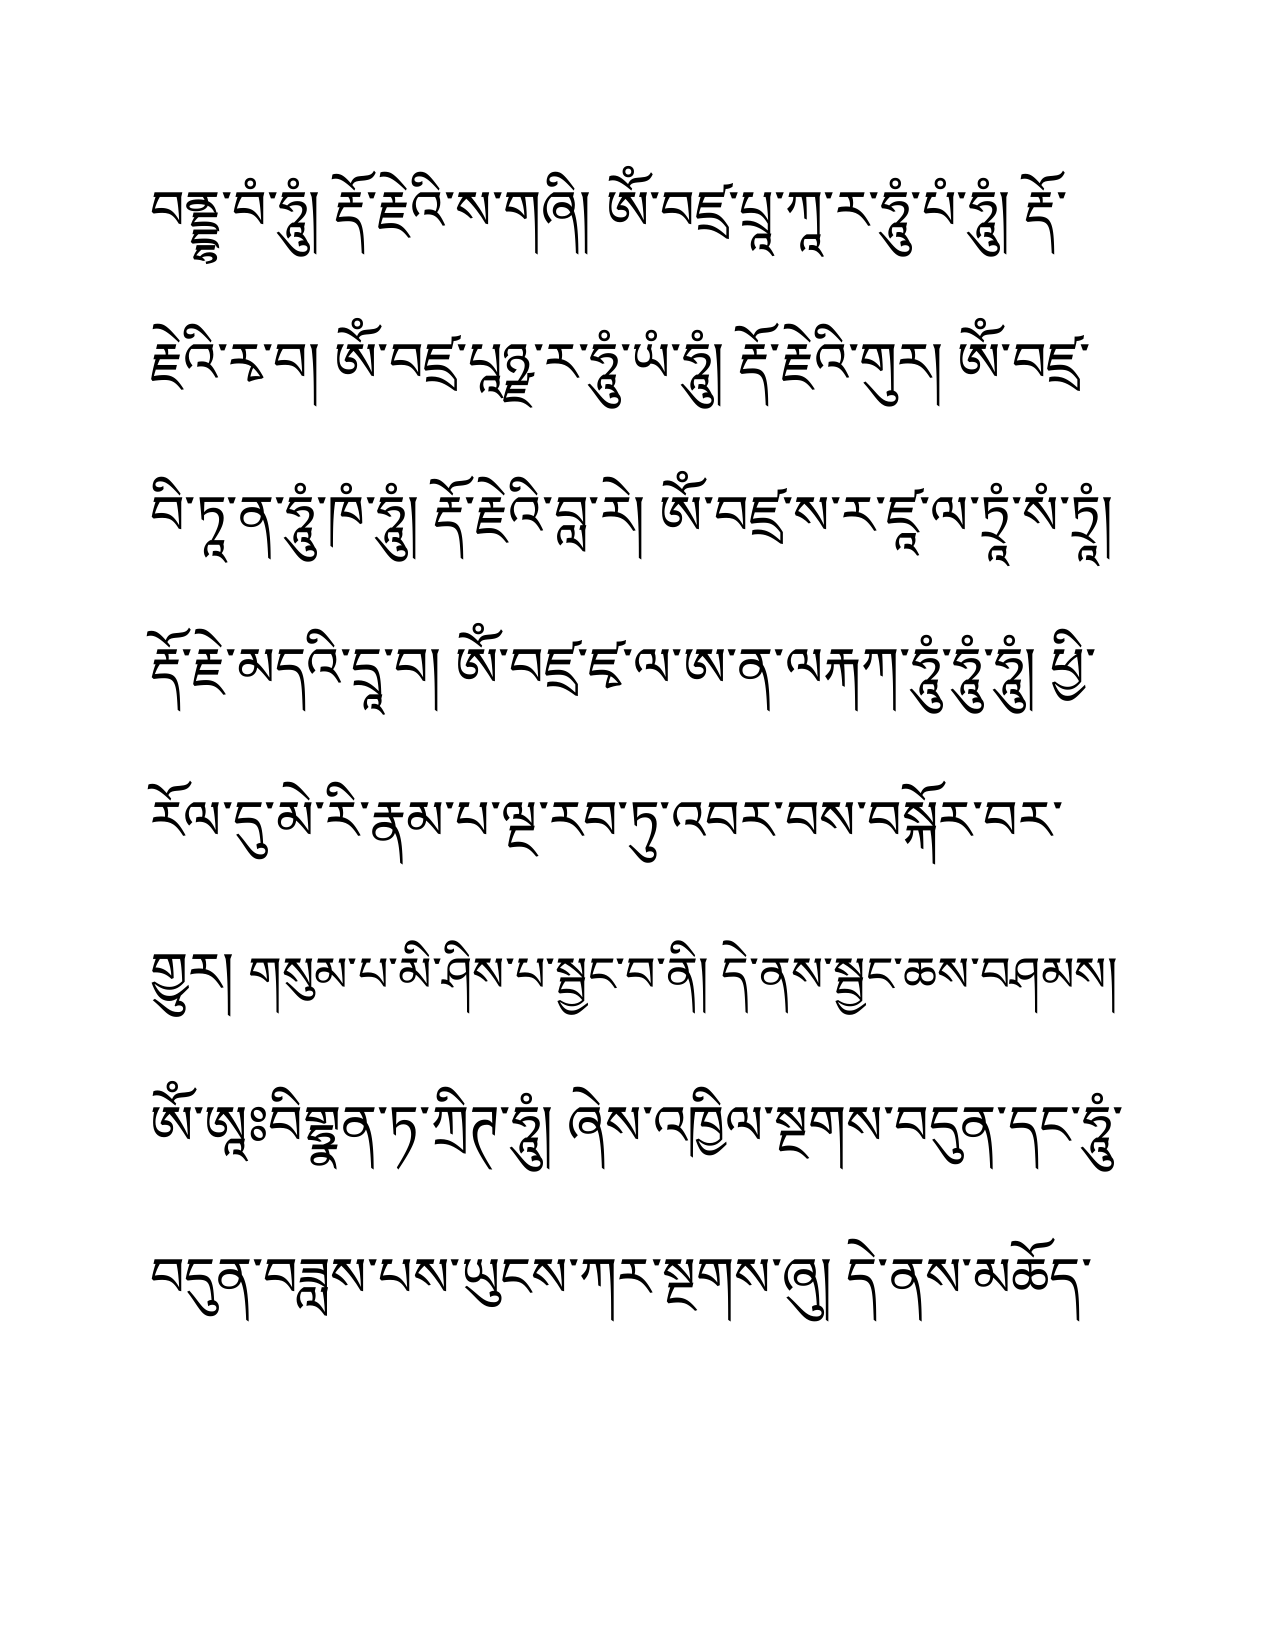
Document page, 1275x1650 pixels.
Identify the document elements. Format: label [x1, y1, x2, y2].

text [150, 150, 1125, 1370]
